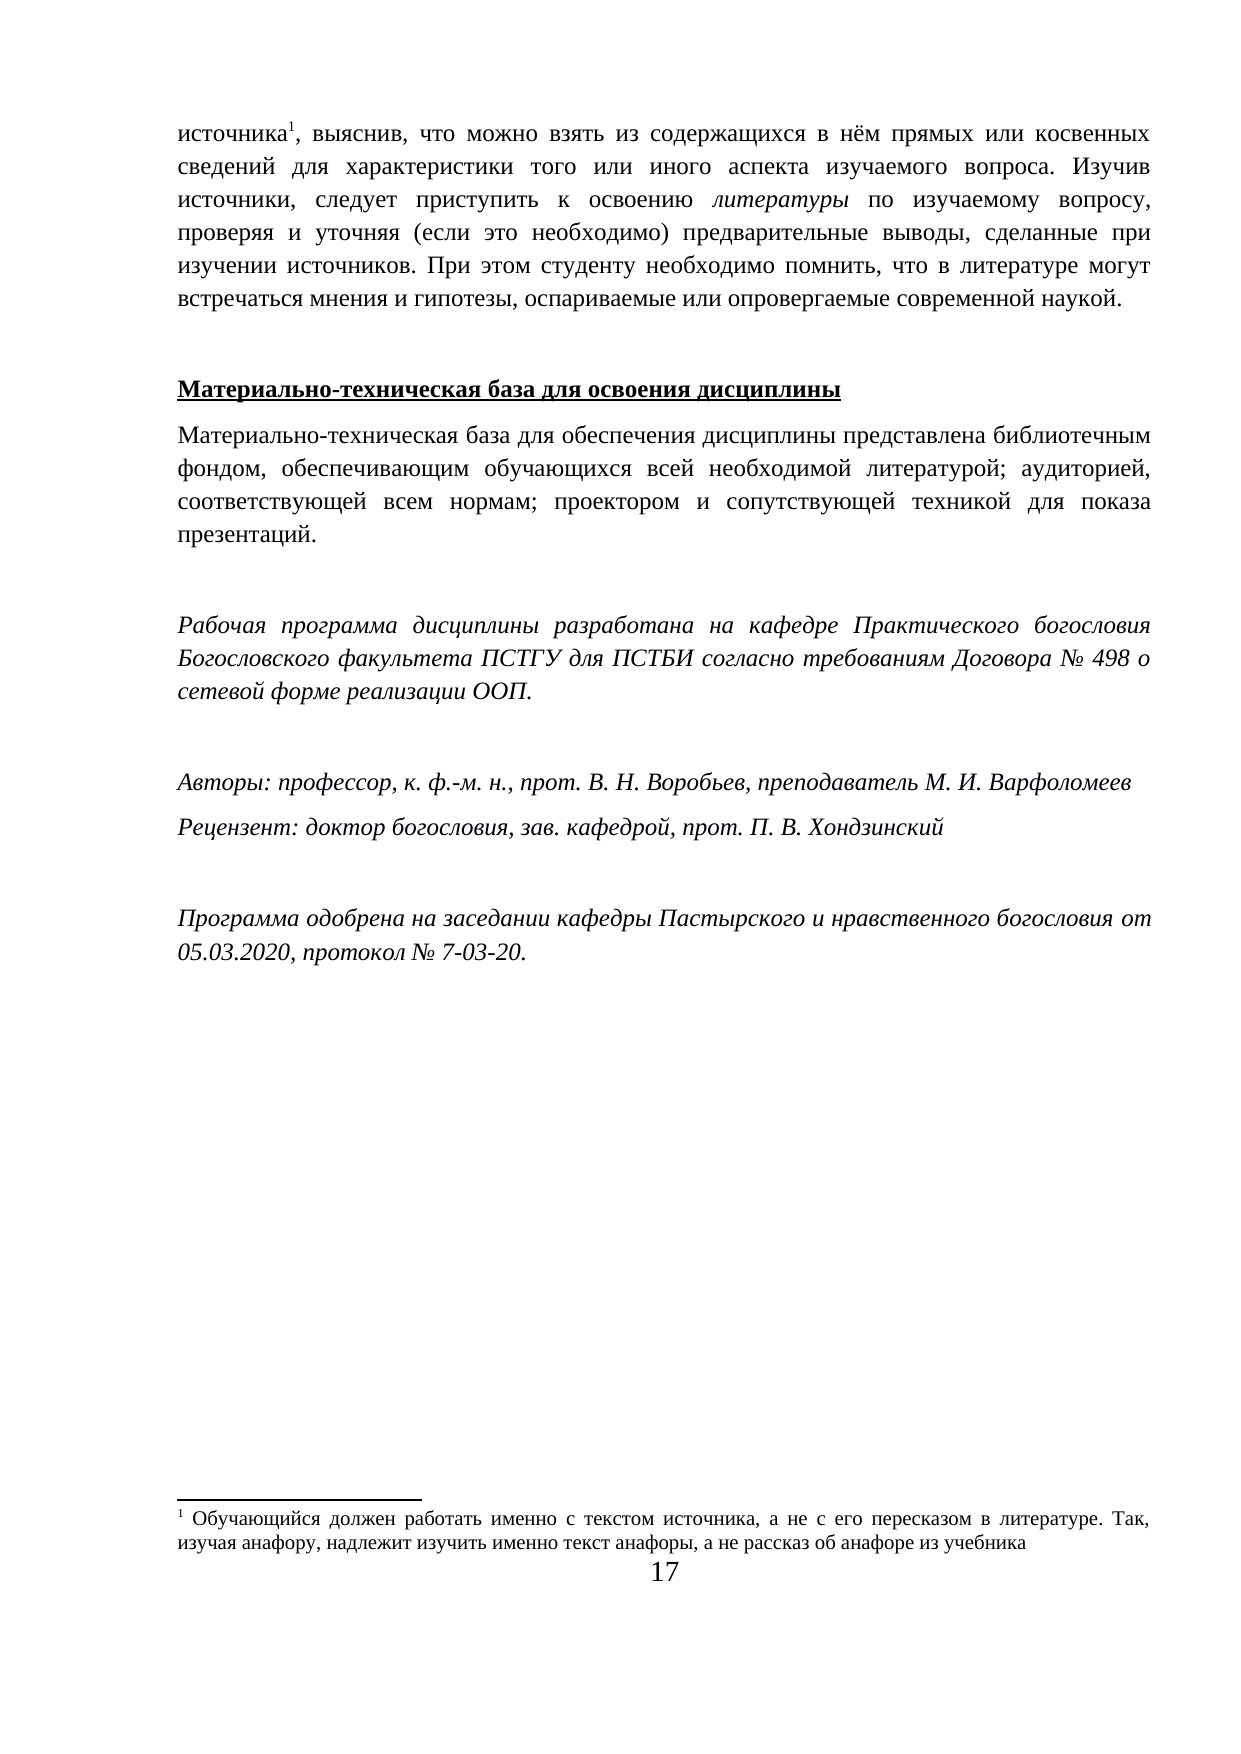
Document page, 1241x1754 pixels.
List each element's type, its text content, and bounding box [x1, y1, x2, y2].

text Материально-техническая база для обеспечения дисциплины представлена библиотечным фондом, обеспечивающим обучающихся всей необходимой литературой; аудиторией, соответствующей всем нормам; проектором и сопутствующей техникой для показа презентаций. [177, 420, 1152, 548]
text Рабочая программа дисциплины разработана на кафедре Практического богословия Богословского факультета ПСТГУ для ПСТБИ согласно требованиям Договора № 498 о сетевой форме реализации ООП. [177, 610, 1152, 705]
subtitle Материально-техническая база для освоения дисциплины [177, 374, 1152, 403]
text Рецензент: доктор богословия, зав. кафедрой, прот. П. В. Хондзинский [177, 812, 1152, 841]
text Программа одобрена на заседании кафедры Пастырского и нравственного богословия от 05.03.2020, протокол № 7-03-20. [177, 903, 1152, 965]
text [177, 118, 1152, 312]
text Авторы: профессор, к. ф.-м. н., прот. В. Н. Воробьев, преподаватель М. И. Варфоломеев [177, 767, 1152, 796]
